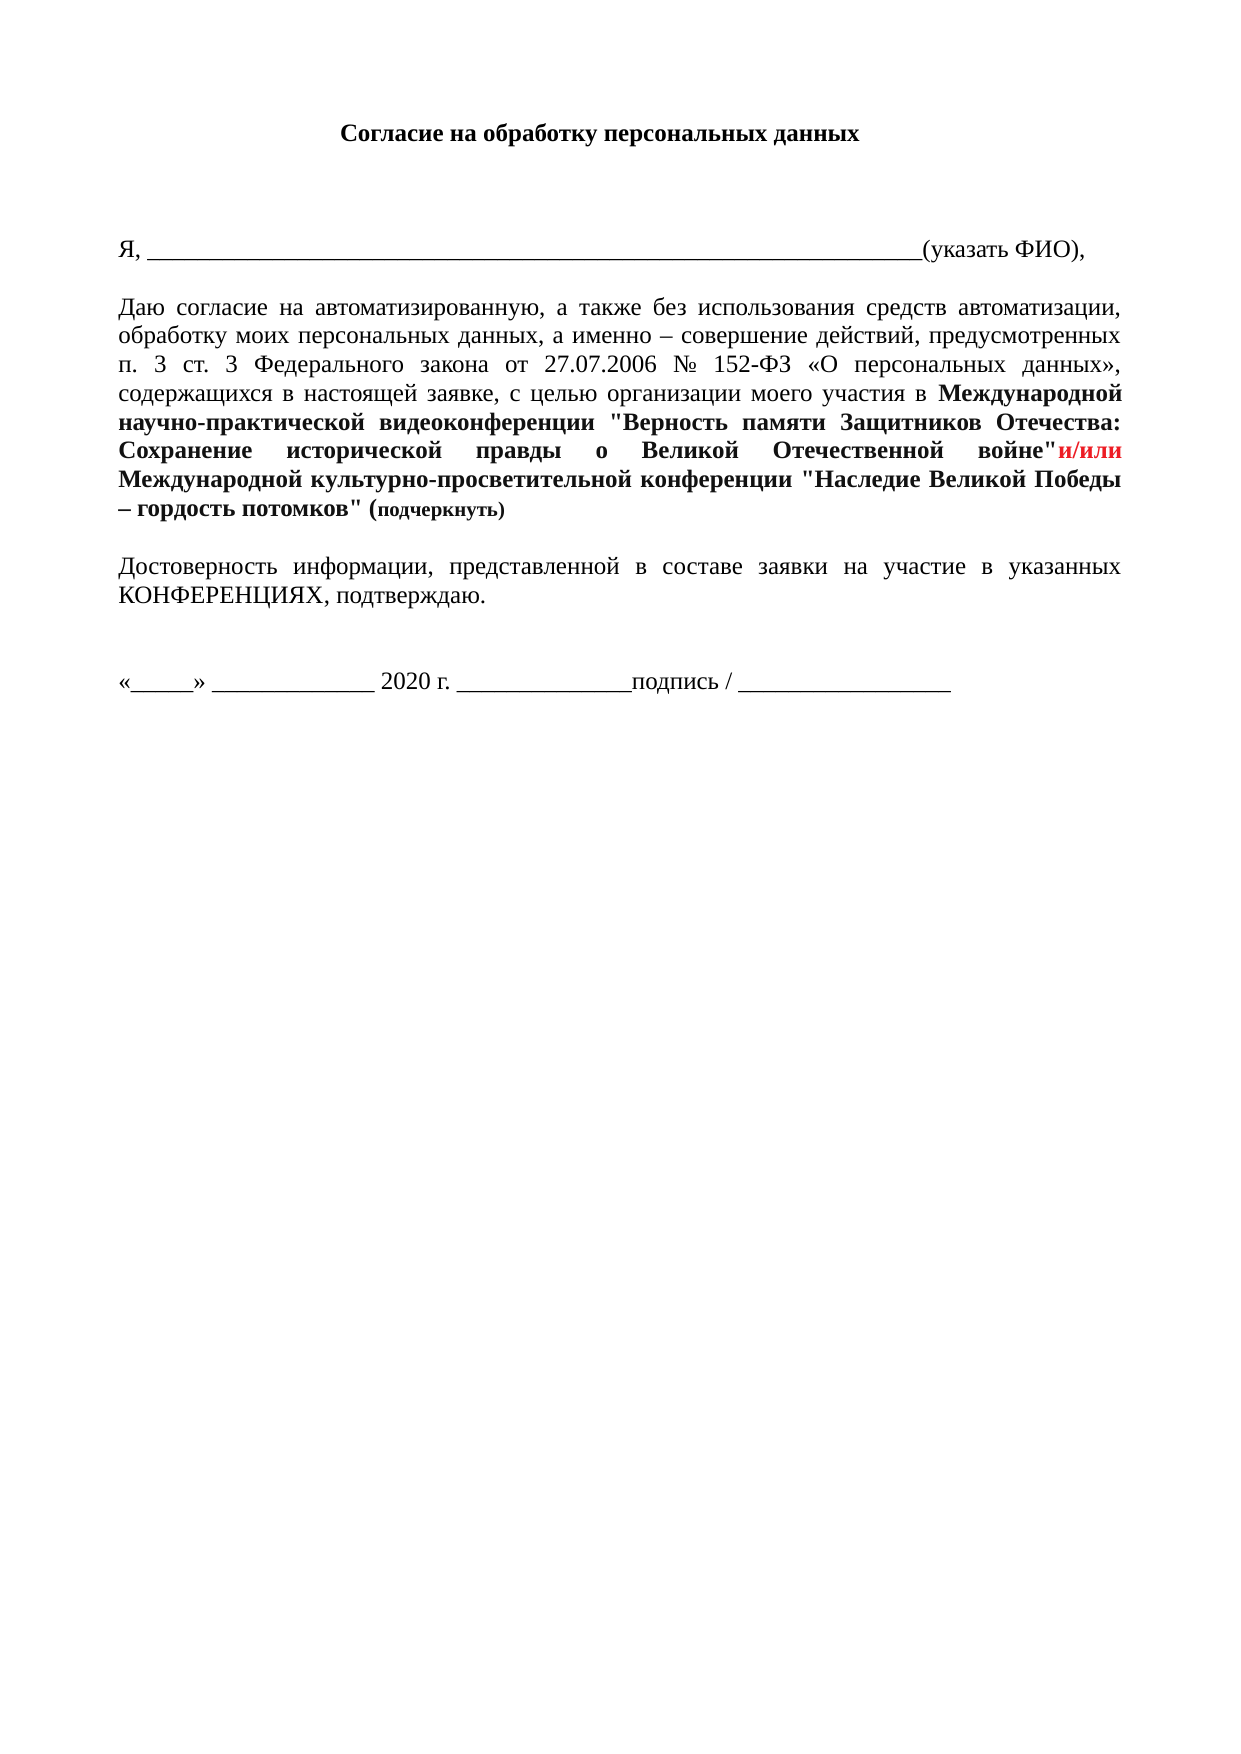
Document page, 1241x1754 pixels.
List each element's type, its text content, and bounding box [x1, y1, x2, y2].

text Достоверность информации, представленной в составе заявки на участие в указанных КОНФЕРЕНЦИЯХ, подтверждаю. [118, 551, 1122, 608]
text Согласие на обработку персональных данных [118, 118, 1122, 147]
text Даю согласие на автоматизированную, а также без использования средств автоматизации, обработку моих персональных данных, а именно – совершение действий, предусмотренных п. 3 ст. 3 Федерального закона от 27.07.2006 № 152-ФЗ «О персональных данных», содержащихся в настоящей заявке, с целью организации моего участия в Международной научно-практической видеоконференции "Верность памяти Защитников Отечества: Сохранение исторической правды о Великой Отечественной войне"и/или Международной культурно-просветительной конференции "Наследие Великой Победы – гордость потомков" (подчеркнуть) [118, 292, 1122, 522]
text Я, ______________________________________________________________(указать ФИО), [118, 234, 1122, 263]
text «_____» _____________ 2020 г. ______________подпись / _________________ [118, 666, 1122, 695]
